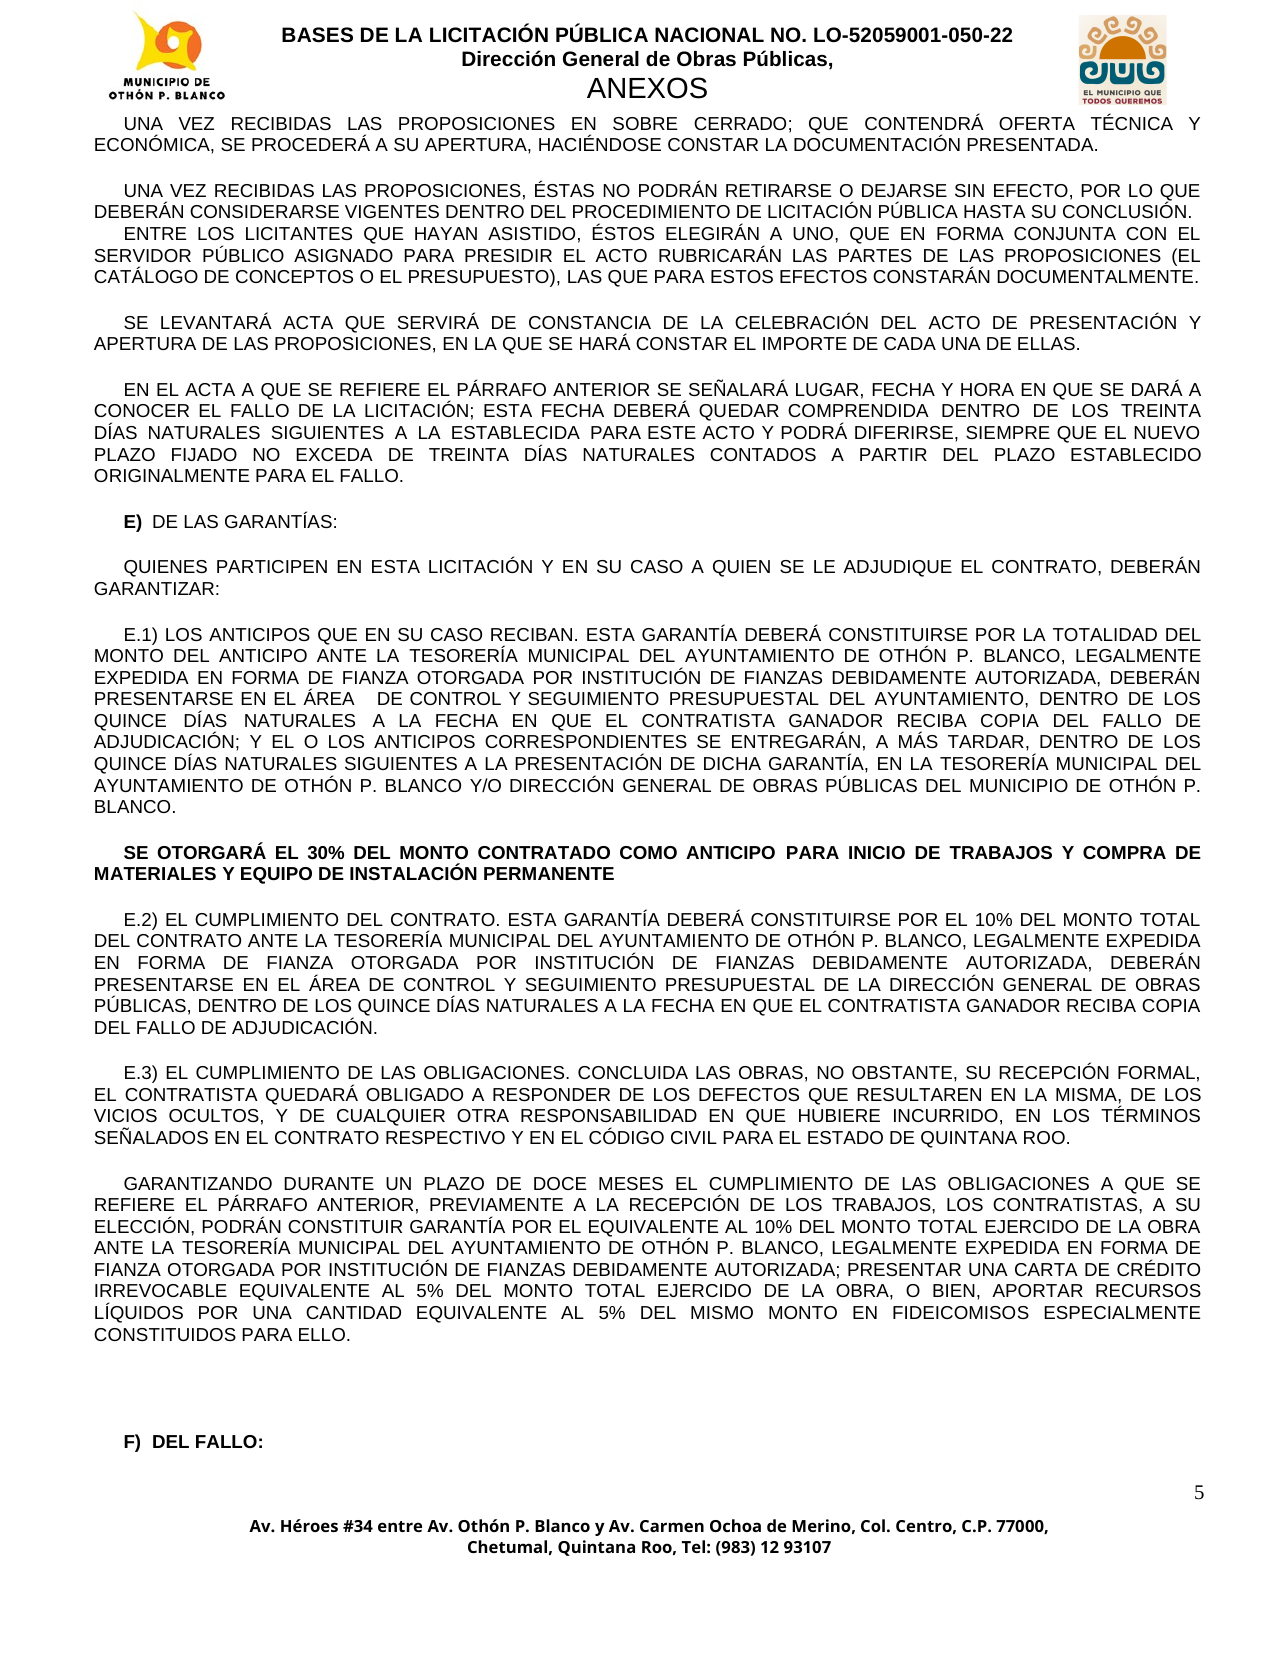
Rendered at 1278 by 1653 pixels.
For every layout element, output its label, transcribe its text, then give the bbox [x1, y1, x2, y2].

picture [1078, 15, 1167, 105]
text E.2) EL CUMPLIMIENTO DEL CONTRATO. ESTA GARANTÍA DEBERÁ CONSTITUIRSE POR EL 10% DEL MONTO TOTAL DEL CONTRATO ANTE LA TESORERÍA MUNICIPAL DEL AYUNTAMIENTO DE OTHÓN P. BLANCO, LEGALMENTE EXPEDIDA EN FORMA DE FIANZA OTORGADA POR INSTITUCIÓN DE FIANZAS DEBIDAMENTE AUTORIZADA, DEBERÁN PRESENTARSE EN EL ÁREA DE CONTROL Y SEGUIMIENTO PRESUPUESTAL DE LA DIRECCIÓN GENERAL DE OBRAS PÚBLICAS, DENTRO DE LOS QUINCE DÍAS NATURALES A LA FECHA EN QUE EL CONTRATISTA GANADOR RECIBA COPIA DEL FALLO DE ADJUDICACIÓN. [94, 909, 1201, 1038]
text UNA VEZ RECIBIDAS LAS PROPOSICIONES EN SOBRE CERRADO; QUE CONTENDRÁ OFERTA TÉCNICA Y ECONÓMICA, SE PROCEDERÁ A SU APERTURA, HACIÉNDOSE CONSTAR LA DOCUMENTACIÓN PRESENTADA. [94, 112, 1201, 156]
text SE OTORGARÁ EL 30% DEL MONTO CONTRATADO COMO ANTICIPO PARA INICIO DE TRABAJOS Y COMPRA DE MATERIALES Y EQUIPO DE INSTALACIÓN PERMANENTE [94, 842, 1201, 885]
text EN EL ACTA A QUE SE REFIERE EL PÁRRAFO ANTERIOR SE SEÑALARÁ LUGAR, FECHA Y HORA EN QUE SE DARÁ A CONOCER EL FALLO DE LA LICITACIÓN; ESTA FECHA DEBERÁ QUEDAR COMPRENDIDA DENTRO DE LOS TREINTA DÍAS NATURALES SIGUIENTES A LA ESTABLECIDA PARA ESTE ACTO Y PODRÁ DIFERIRSE, SIEMPRE QUE EL NUEVO PLAZO FIJADO NO EXCEDA DE TREINTA DÍAS NATURALES CONTADOS A PARTIR DEL PLAZO ESTABLECIDO ORIGINALMENTE PARA EL FALLO. [94, 379, 1201, 487]
picture [104, 0, 237, 112]
text F) DEL FALLO: [94, 1431, 1201, 1453]
text ENTRE LOS LICITANTES QUE HAYAN ASISTIDO, ÉSTOS ELEGIRÁN A UNO, QUE EN FORMA CONJUNTA CON EL SERVIDOR PÚBLICO ASIGNADO PARA PRESIDIR EL ACTO RUBRICARÁN LAS PARTES DE LAS PROPOSICIONES (EL CATÁLOGO DE CONCEPTOS O EL PRESUPUESTO), LAS QUE PARA ESTOS EFECTOS CONSTARÁN DOCUMENTALMENTE. [94, 223, 1201, 287]
text E) DE LAS GARANTÍAS: [94, 511, 1201, 532]
text E.3) EL CUMPLIMIENTO DE LAS OBLIGACIONES. CONCLUIDA LAS OBRAS, NO OBSTANTE, SU RECEPCIÓN FORMAL, EL CONTRATISTA QUEDARÁ OBLIGADO A RESPONDER DE LOS DEFECTOS QUE RESULTAREN EN LA MISMA, DE LOS VICIOS OCULTOS, Y DE CUALQUIER OTRA RESPONSABILIDAD EN QUE HUBIERE INCURRIDO, EN LOS TÉRMINOS SEÑALADOS EN EL CONTRATO RESPECTIVO Y EN EL CÓDIGO CIVIL PARA EL ESTADO DE QUINTANA ROO. [94, 1062, 1201, 1148]
text QUIENES PARTICIPEN EN ESTA LICITACIÓN Y EN SU CASO A QUIEN SE LE ADJUDIQUE EL CONTRATO, DEBERÁN GARANTIZAR: [94, 556, 1201, 599]
text E.1) LOS ANTICIPOS QUE EN SU CASO RECIBAN. ESTA GARANTÍA DEBERÁ CONSTITUIRSE POR LA TOTALIDAD DEL MONTO DEL ANTICIPO ANTE LA TESORERÍA MUNICIPAL DEL AYUNTAMIENTO DE OTHÓN P. BLANCO, LEGALMENTE EXPEDIDA EN FORMA DE FIANZA OTORGADA POR INSTITUCIÓN DE FIANZAS DEBIDAMENTE AUTORIZADA, DEBERÁN PRESENTARSE EN EL ÁREA DE CONTROL Y SEGUIMIENTO PRESUPUESTAL DEL AYUNTAMIENTO, DENTRO DE LOS QUINCE DÍAS NATURALES A LA FECHA EN QUE EL CONTRATISTA GANADOR RECIBA COPIA DEL FALLO DE ADJUDICACIÓN; Y EL O LOS ANTICIPOS CORRESPONDIENTES SE ENTREGARÁN, A MÁS TARDAR, DENTRO DE LOS QUINCE DÍAS NATURALES SIGUIENTES A LA PRESENTACIÓN DE DICHA GARANTÍA, EN LA TESORERÍA MUNICIPAL DEL AYUNTAMIENTO DE OTHÓN P. BLANCO Y/O DIRECCIÓN GENERAL DE OBRAS PÚBLICAS DEL MUNICIPIO DE OTHÓN P. BLANCO. [94, 623, 1201, 817]
text GARANTIZANDO DURANTE UN PLAZO DE DOCE MESES EL CUMPLIMIENTO DE LAS OBLIGACIONES A QUE SE REFIERE EL PÁRRAFO ANTERIOR, PREVIAMENTE A LA RECEPCIÓN DE LOS TRABAJOS, LOS CONTRATISTAS, A SU ELECCIÓN, PODRÁN CONSTITUIR GARANTÍA POR EL EQUIVALENTE AL 10% DEL MONTO TOTAL EJERCIDO DE LA OBRA ANTE LA TESORERÍA MUNICIPAL DEL AYUNTAMIENTO DE OTHÓN P. BLANCO, LEGALMENTE EXPEDIDA EN FORMA DE FIANZA OTORGADA POR INSTITUCIÓN DE FIANZAS DEBIDAMENTE AUTORIZADA; PRESENTAR UNA CARTA DE CRÉDITO IRREVOCABLE EQUIVALENTE AL 5% DEL MONTO TOTAL EJERCIDO DE LA OBRA, O BIEN, APORTAR RECURSOS LÍQUIDOS POR UNA CANTIDAD EQUIVALENTE AL 5% DEL MISMO MONTO EN FIDEICOMISOS ESPECIALMENTE CONSTITUIDOS PARA ELLO. [94, 1172, 1201, 1345]
text SE LEVANTARÁ ACTA QUE SERVIRÁ DE CONSTANCIA DE LA CELEBRACIÓN DEL ACTO DE PRESENTACIÓN Y APERTURA DE LAS PROPOSICIONES, EN LA QUE SE HARÁ CONSTAR EL IMPORTE DE CADA UNA DE ELLAS. [94, 312, 1201, 355]
text UNA VEZ RECIBIDAS LAS PROPOSICIONES, ÉSTAS NO PODRÁN RETIRARSE O DEJARSE SIN EFECTO, POR LO QUE DEBERÁN CONSIDERARSE VIGENTES DENTRO DEL PROCEDIMIENTO DE LICITACIÓN PÚBLICA HASTA SU CONCLUSIÓN. [94, 180, 1201, 223]
